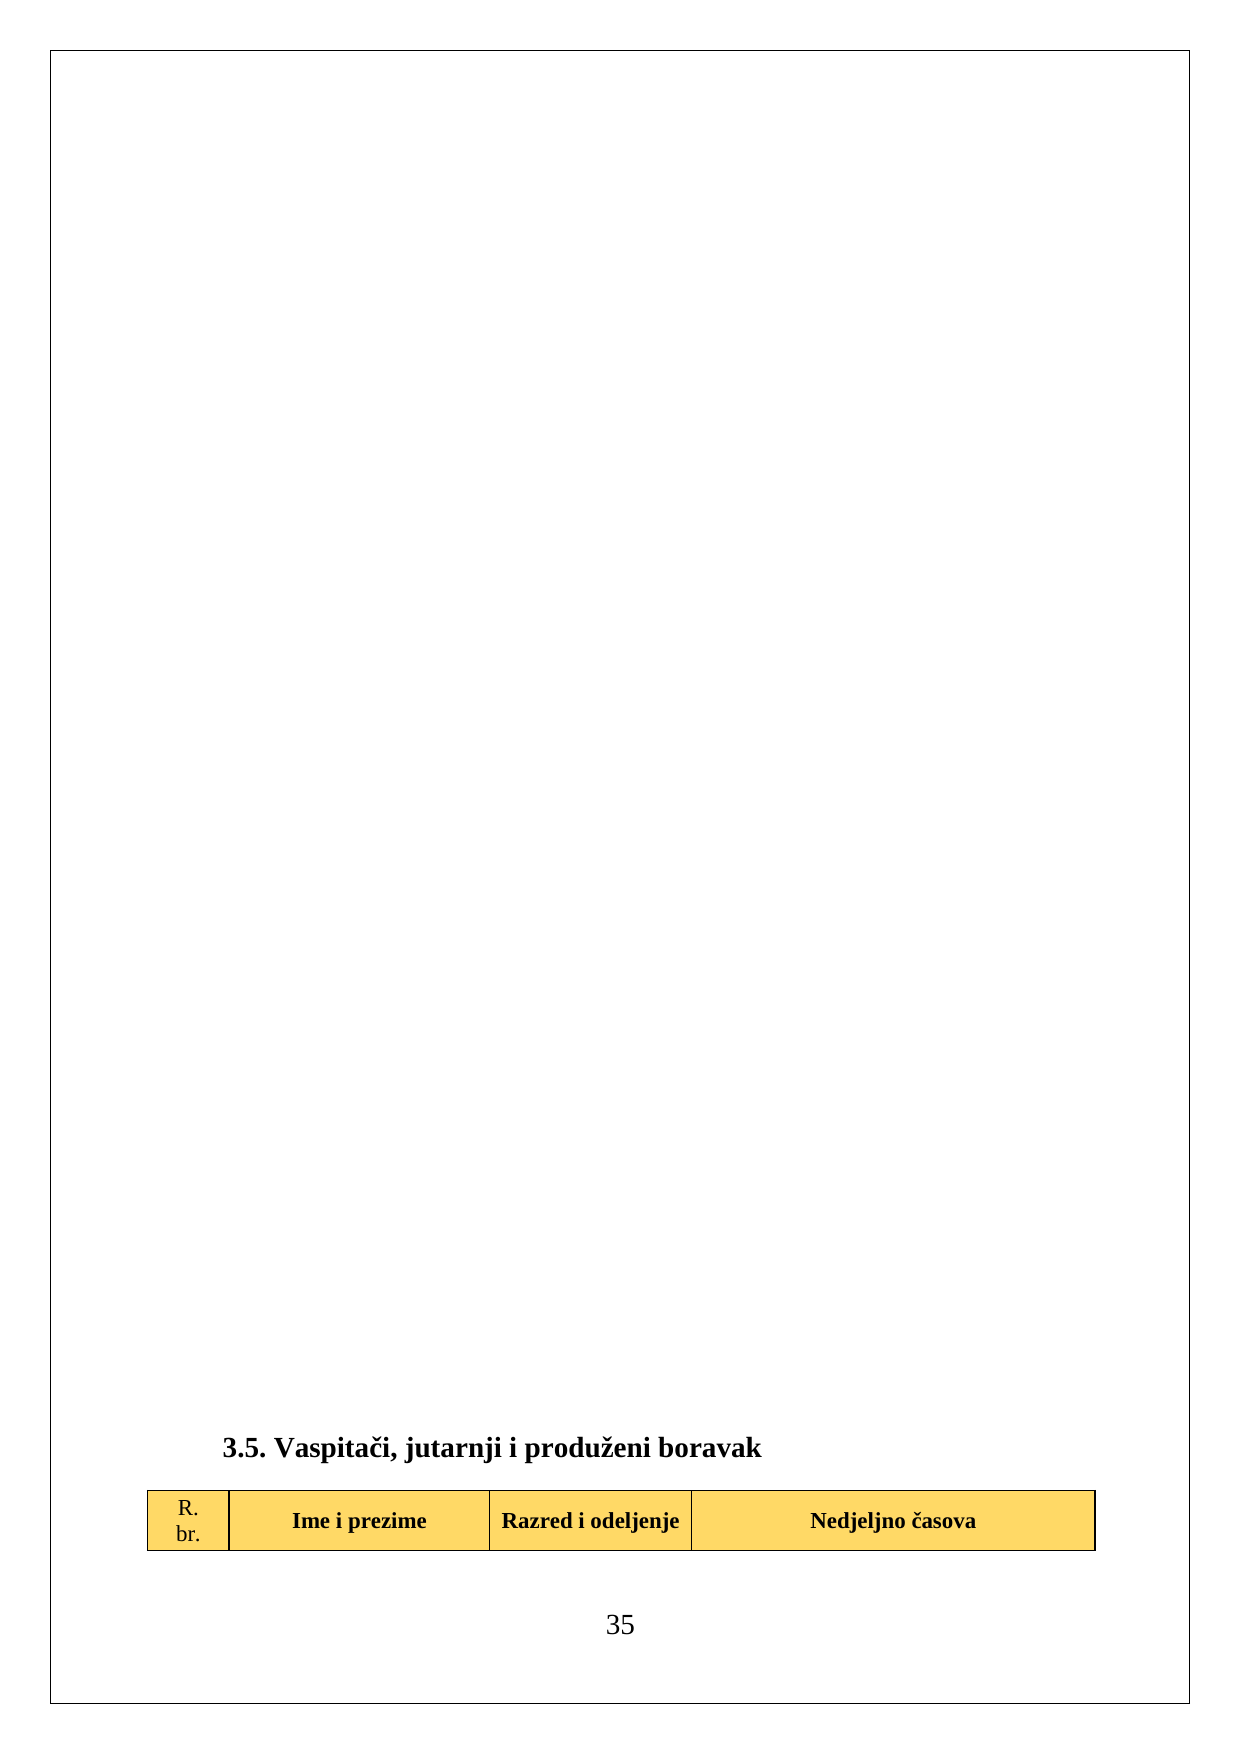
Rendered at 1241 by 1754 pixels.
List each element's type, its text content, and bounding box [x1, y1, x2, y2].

subtitle 3.5. Vaspitači, jutarnji i produženi boravak [222, 1430, 1093, 1463]
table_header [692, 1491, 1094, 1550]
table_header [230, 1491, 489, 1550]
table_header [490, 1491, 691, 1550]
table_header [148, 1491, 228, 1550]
